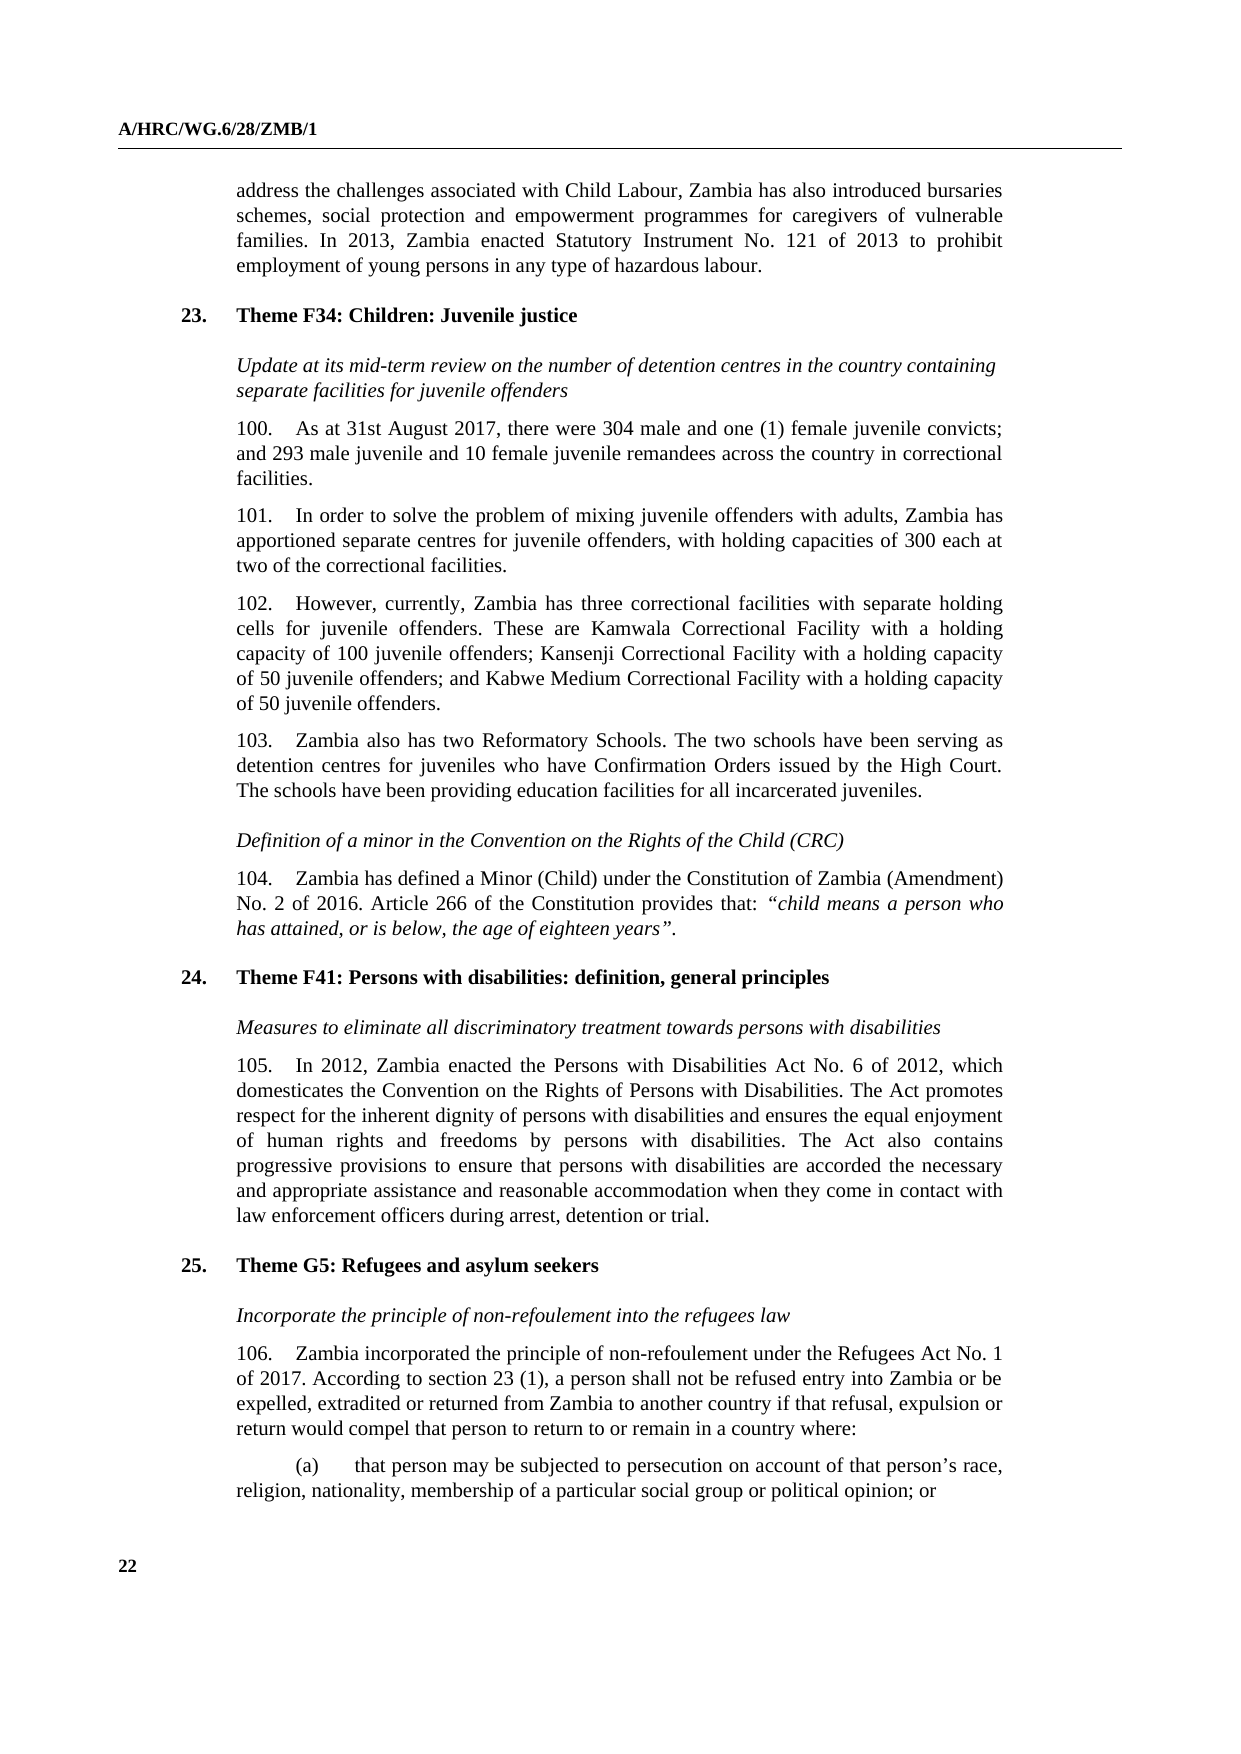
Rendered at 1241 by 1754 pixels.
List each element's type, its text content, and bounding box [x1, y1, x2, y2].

text 104. Zambia has defined a Minor (Child) under the Constitution of Zambia (Amendment) No. 2 of 2016. Article 266 of the Constitution provides that: “child means a person who has attained, or is below, the age of eighteen years”. [236, 865, 1004, 940]
text Measures to eliminate all discriminatory treatment towards persons with disabilities [118, 1015, 1004, 1040]
text 23. Theme F34: Children: Juvenile justice [118, 302, 1004, 327]
text Definition of a minor in the Convention on the Rights of the Child (CRC) [118, 827, 1004, 852]
text 105. In 2012, Zambia enacted the Persons with Disabilities Act No. 6 of 2012, which domesticates the Convention on the Rights of Persons with Disabilities. The Act promotes respect for the inherent dignity of persons with disabilities and ensures the equal enjoyment of human rights and freedoms by persons with disabilities. The Act also contains progressive provisions to ensure that persons with disabilities are accorded the necessary and appropriate assistance and reasonable accommodation when they come in contact with law enforcement officers during arrest, detention or trial. [236, 1052, 1004, 1227]
text Incorporate the principle of non-refoulement into the refugees law [118, 1302, 1004, 1327]
text 100. As at 31st August 2017, there were 304 male and one (1) female juvenile convicts; and 293 male juvenile and 10 female juvenile remandees across the country in correctional facilities. [236, 415, 1004, 490]
text (a) that person may be subjected to persecution on account of that person’s race, religion, nationality, membership of a particular social group or political opinion; or [236, 1452, 1004, 1502]
text 24. Theme F41: Persons with disabilities: definition, general principles [118, 965, 1004, 990]
text 25. Theme G5: Refugees and asylum seekers [118, 1252, 1004, 1277]
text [236, 177, 1004, 277]
text Update at its mid-term review on the number of detention centres in the country containing separate facilities for juvenile offenders [118, 352, 1004, 402]
text 102. However, currently, Zambia has three correctional facilities with separate holding cells for juvenile offenders. These are Kamwala Correctional Facility with a holding capacity of 100 juvenile offenders; Kansenji Correctional Facility with a holding capacity of 50 juvenile offenders; and Kabwe Medium Correctional Facility with a holding capacity of 50 juvenile offenders. [236, 590, 1004, 715]
text 103. Zambia also has two Reformatory Schools. The two schools have been serving as detention centres for juveniles who have Confirmation Orders issued by the High Court. The schools have been providing education facilities for all incarcerated juveniles. [236, 727, 1004, 802]
text 101. In order to solve the problem of mixing juvenile offenders with adults, Zambia has apportioned separate centres for juvenile offenders, with holding capacities of 300 each at two of the correctional facilities. [236, 502, 1004, 577]
text 106. Zambia incorporated the principle of non-refoulement under the Refugees Act No. 1 of 2017. According to section 23 (1), a person shall not be refused entry into Zambia or be expelled, extradited or returned from Zambia to another country if that refusal, expulsion or return would compel that person to return to or remain in a country where: [236, 1340, 1004, 1440]
